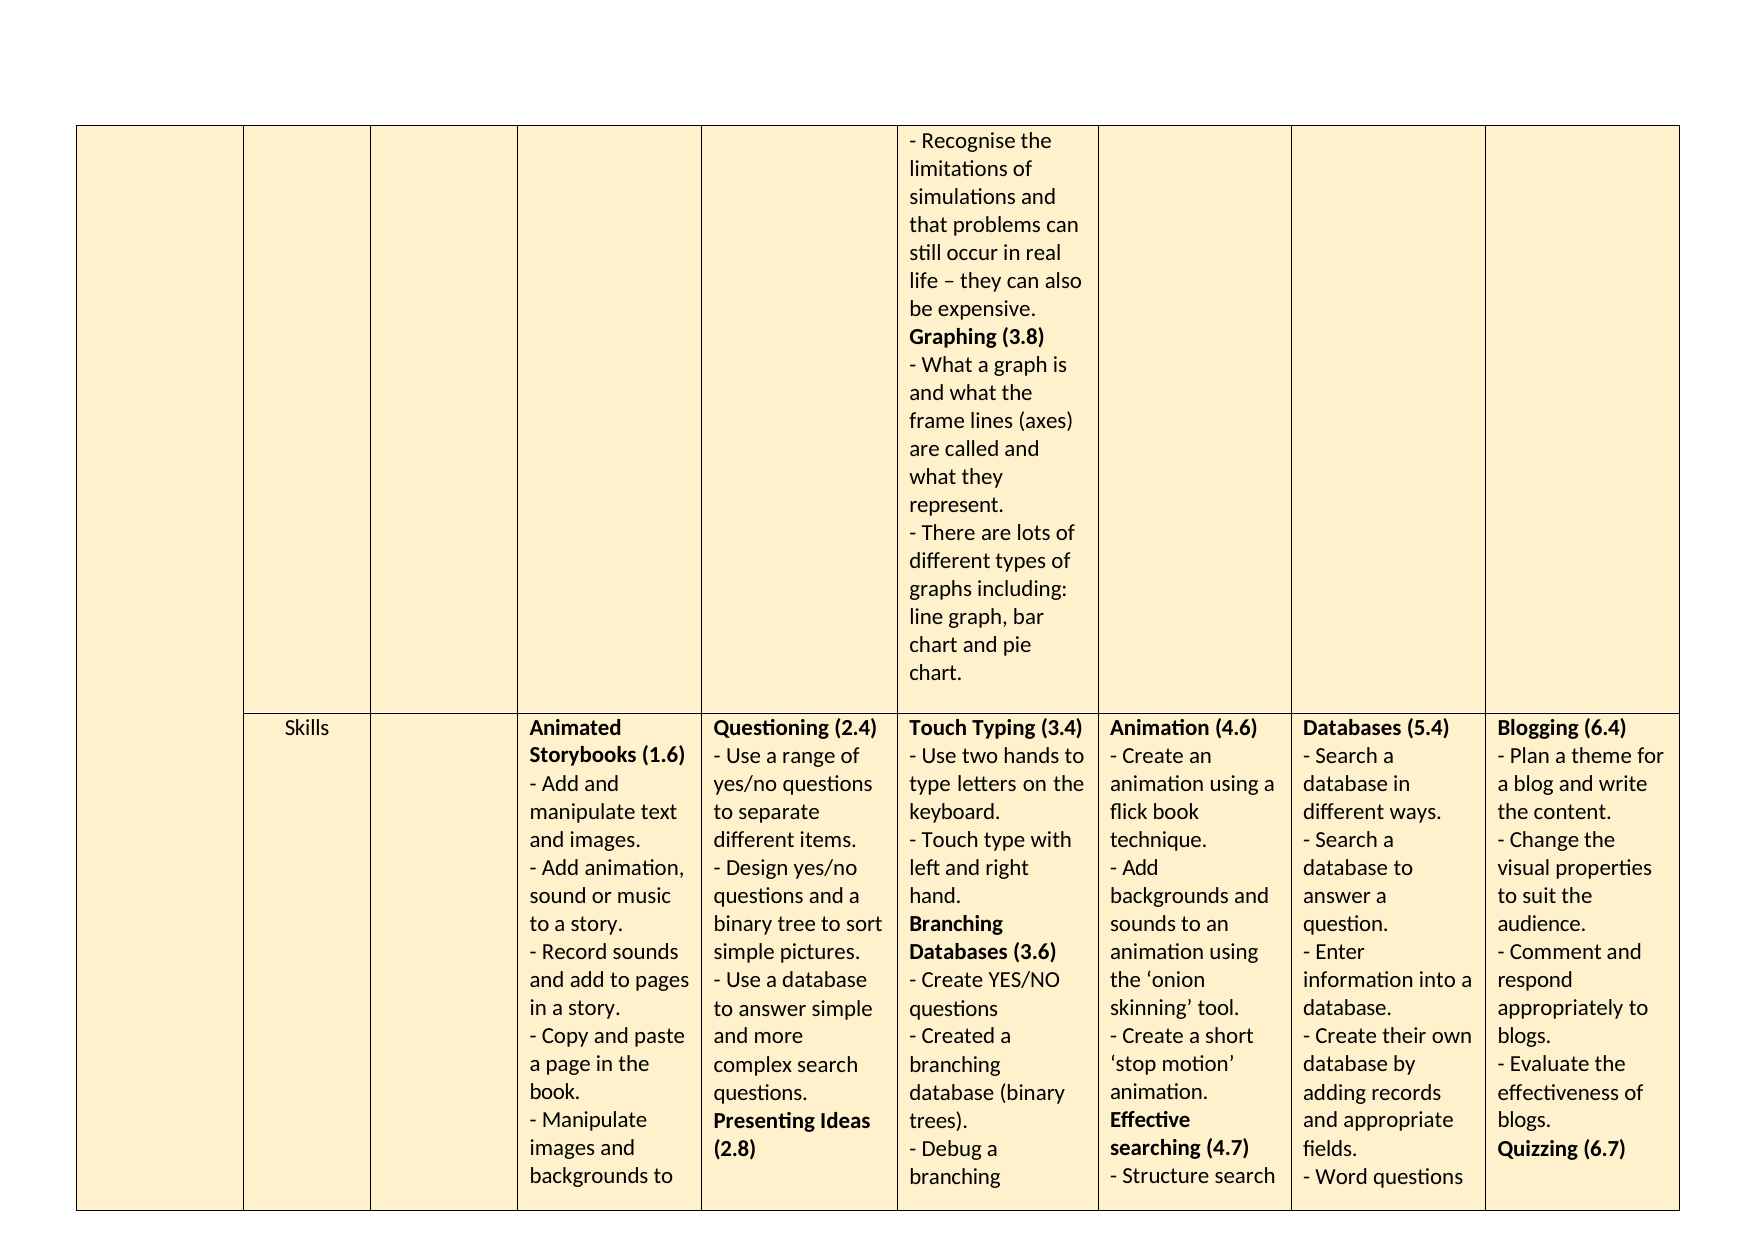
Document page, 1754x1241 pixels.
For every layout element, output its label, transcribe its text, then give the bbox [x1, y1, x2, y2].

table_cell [1486, 714, 1679, 1210]
table_cell Skills [244, 714, 370, 1210]
table_header [518, 126, 701, 712]
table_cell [1099, 714, 1291, 1210]
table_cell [702, 714, 897, 1210]
table_header [371, 126, 517, 712]
table_header [1292, 126, 1485, 712]
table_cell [1292, 714, 1485, 1210]
table_header Recognise the limitations of simulations and that problems can still occur in real life – they can also be expensive. Graphing (3.8) What a graph is and what the frame lines (axes) are called and what they represent. There are lots of different types of graphs including: line graph, bar chart and pie chart. [898, 126, 1098, 712]
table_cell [898, 714, 1098, 1210]
table_header [244, 126, 370, 712]
table_cell [371, 714, 517, 1210]
table_header [702, 126, 897, 712]
table_header [1099, 126, 1291, 712]
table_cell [518, 714, 701, 1210]
table_header [77, 126, 243, 1210]
table_header [1486, 126, 1679, 712]
